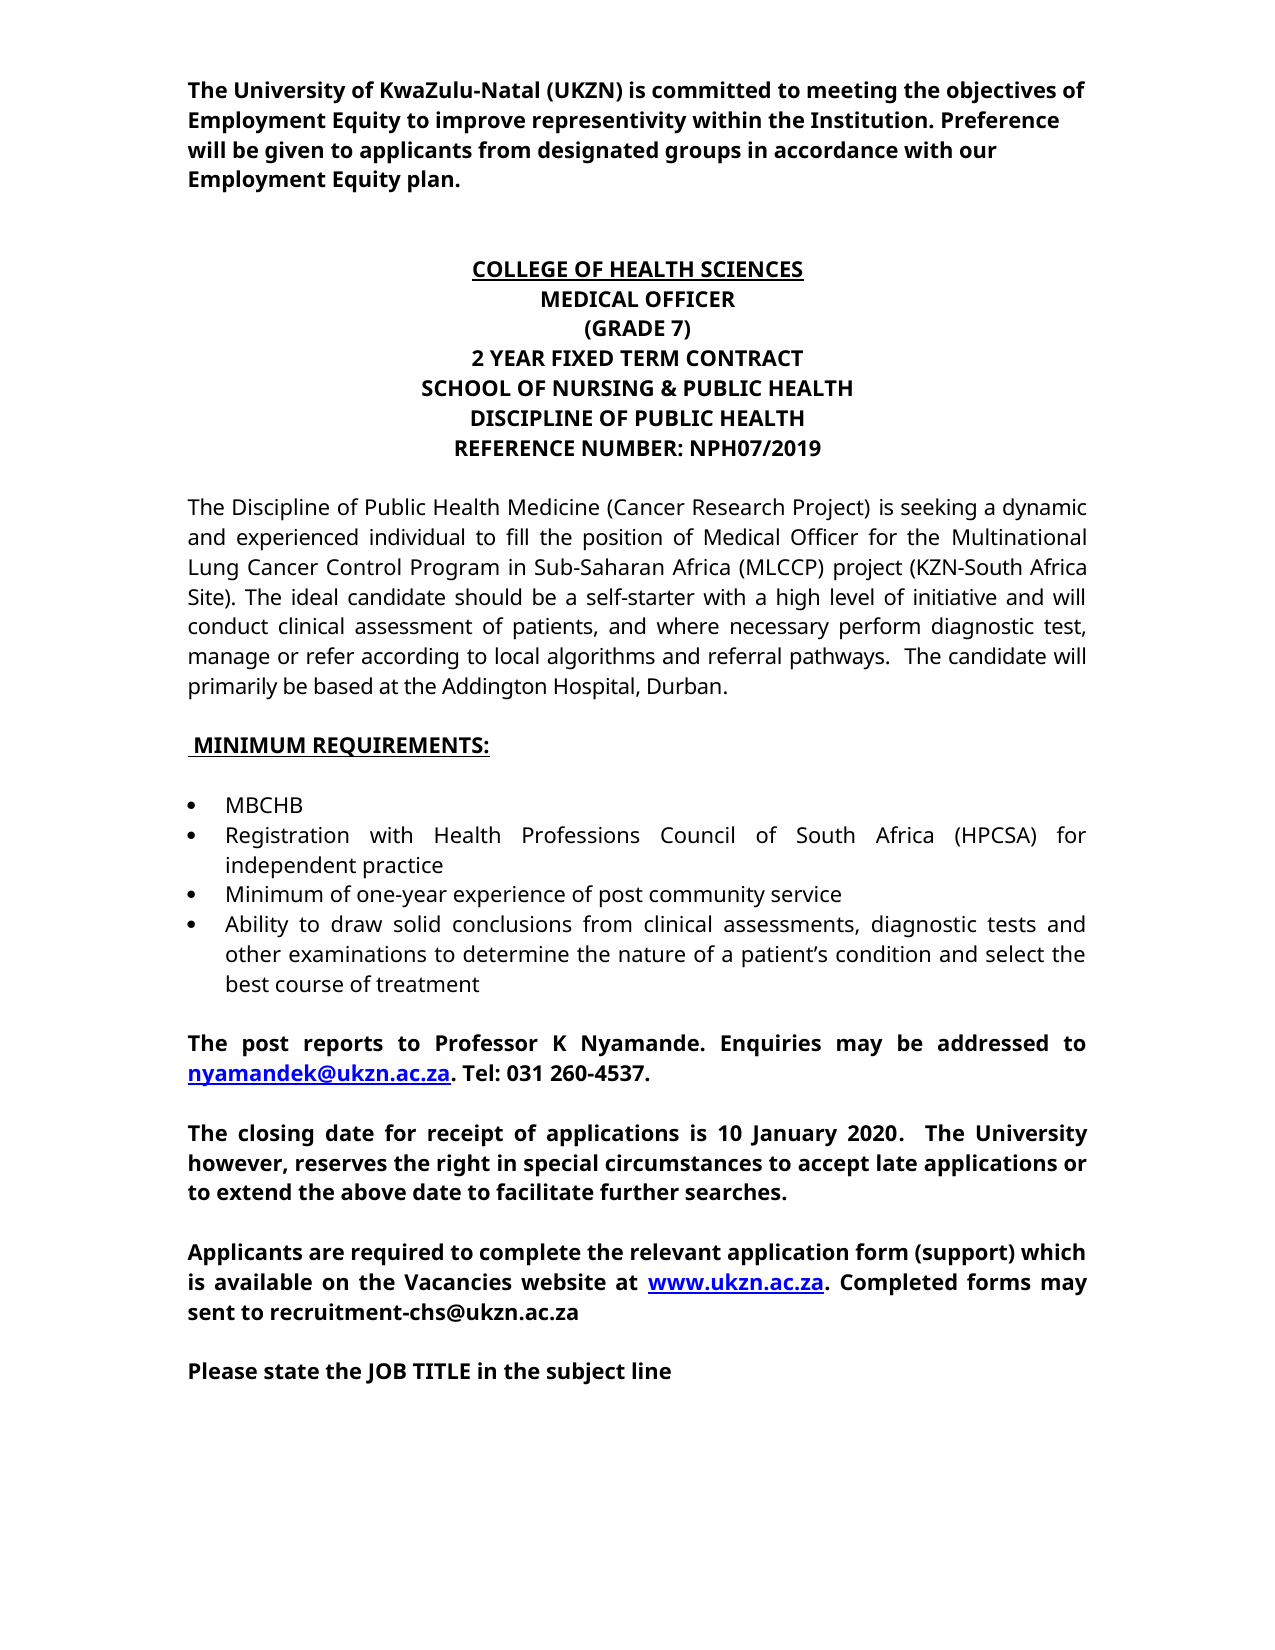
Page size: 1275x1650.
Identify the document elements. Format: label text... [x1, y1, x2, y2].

list Registration with Health Professions Council of South Africa (HPCSA) for independent practice [187, 820, 1087, 879]
text Applicants are required to complete the relevant application form (support) which is available on the Vacancies website at www.ukzn.ac.za. Completed forms may sent to recruitment-chs@ukzn.ac.za [187, 1237, 1087, 1326]
text The University of KwaZulu-Natal (UKZN) is committed to meeting the objectives of Employment Equity to improve representivity within the Institution. Preference will be given to applicants from designated groups in accordance with our Employment Equity plan. [187, 75, 1087, 194]
list Minimum of one-year experience of post community service [187, 879, 1087, 909]
text The post reports to Professor K Nyamande. Enquiries may be addressed to nyamandek@ukzn.ac.za. Tel: 031 260-4537. [187, 1028, 1087, 1088]
text REFERENCE NUMBER: NPH07/2019 [187, 432, 1087, 462]
text (GRADE 7) [187, 313, 1087, 343]
text Please state the JOB TITLE in the subject line [187, 1356, 1087, 1386]
text SCHOOL OF NURSING & PUBLIC HEALTH [187, 373, 1087, 403]
text COLLEGE OF HEALTH SCIENCES [187, 254, 1087, 283]
text DISCIPLINE OF PUBLIC HEALTH [187, 403, 1087, 432]
text MEDICAL OFFICER [187, 283, 1087, 313]
list MBCHB [187, 790, 1087, 820]
text The Discipline of Public Health Medicine (Cancer Research Project) is seeking a dynamic and experienced individual to fill the position of Medical Officer for the Multinational Lung Cancer Control Program in Sub-Saharan Africa (MLCCP) project (KZN-South Africa Site). The ideal candidate should be a self-starter with a high level of initiative and will conduct clinical assessment of patients, and where necessary perform diagnostic test, manage or refer according to local algorithms and referral pathways. The candidate will primarily be based at the Addington Hospital, Durban. [187, 492, 1087, 701]
text 2 YEAR FIXED TERM CONTRACT [187, 343, 1087, 373]
text The closing date for receipt of applications is 10 January 2020. The University however, reserves the right in special circumstances to accept late applications or to extend the above date to facilitate further searches. [187, 1118, 1087, 1207]
text MINIMUM REQUIREMENTS: [187, 730, 1087, 760]
list Ability to draw solid conclusions from clinical assessments, diagnostic tests and other examinations to determine the nature of a patient’s condition and select the best course of treatment [187, 909, 1087, 998]
